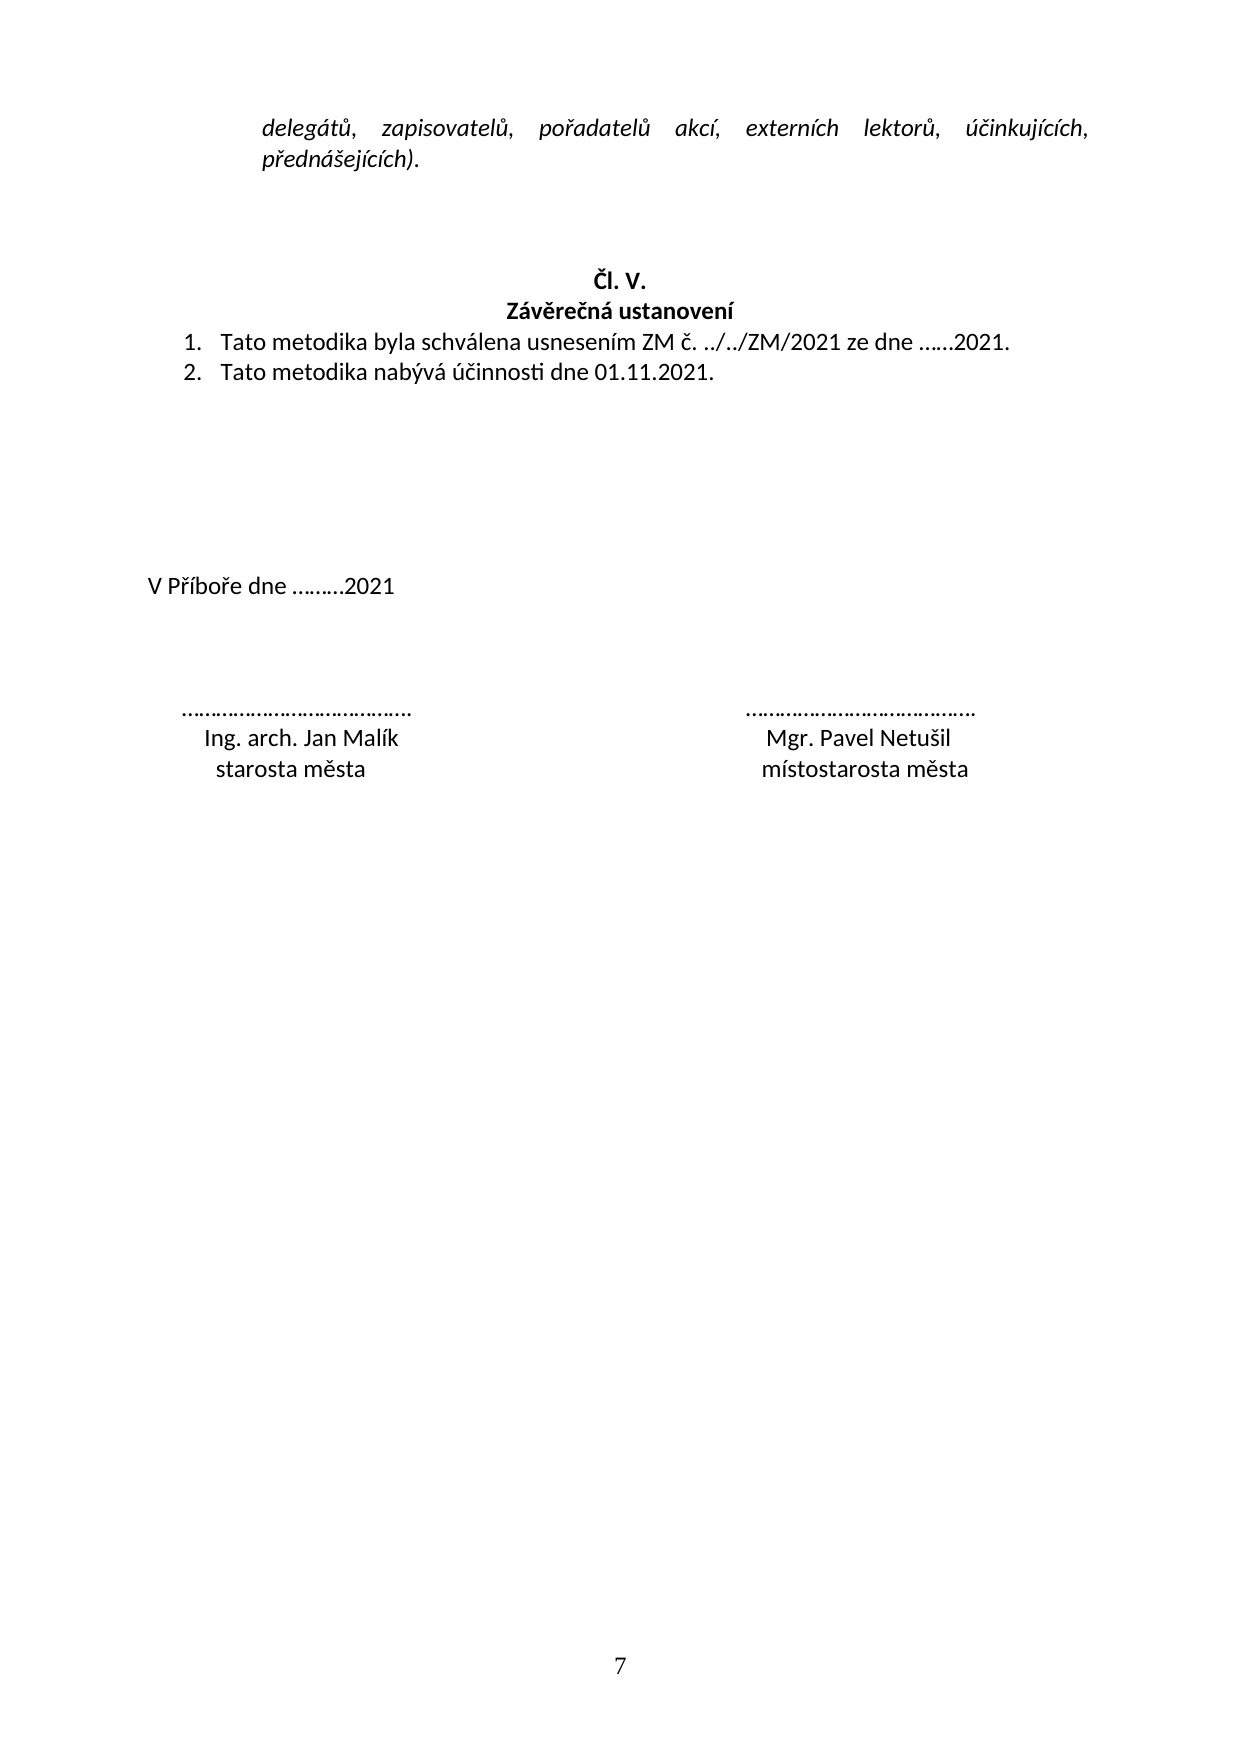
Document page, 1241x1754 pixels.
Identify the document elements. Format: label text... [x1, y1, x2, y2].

text Ing. arch. Jan Malík Mgr. Pavel Netušil [148, 723, 1074, 753]
text starosta města místostarosta města [148, 753, 1074, 784]
list Tato metodika byla schválena usnesením ZM č. ../../ZM/2021 ze dne ……2021. [183, 326, 1092, 356]
text Čl. V. [148, 265, 1092, 295]
text …………………………………. …………………………………. [148, 692, 1074, 723]
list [224, 112, 1092, 173]
subtitle Závěrečná ustanovení [148, 295, 1092, 326]
list Tato metodika nabývá účinnosti dne 01.11.2021. [183, 356, 1092, 387]
text V Příboře dne ………2021 [148, 570, 1074, 601]
